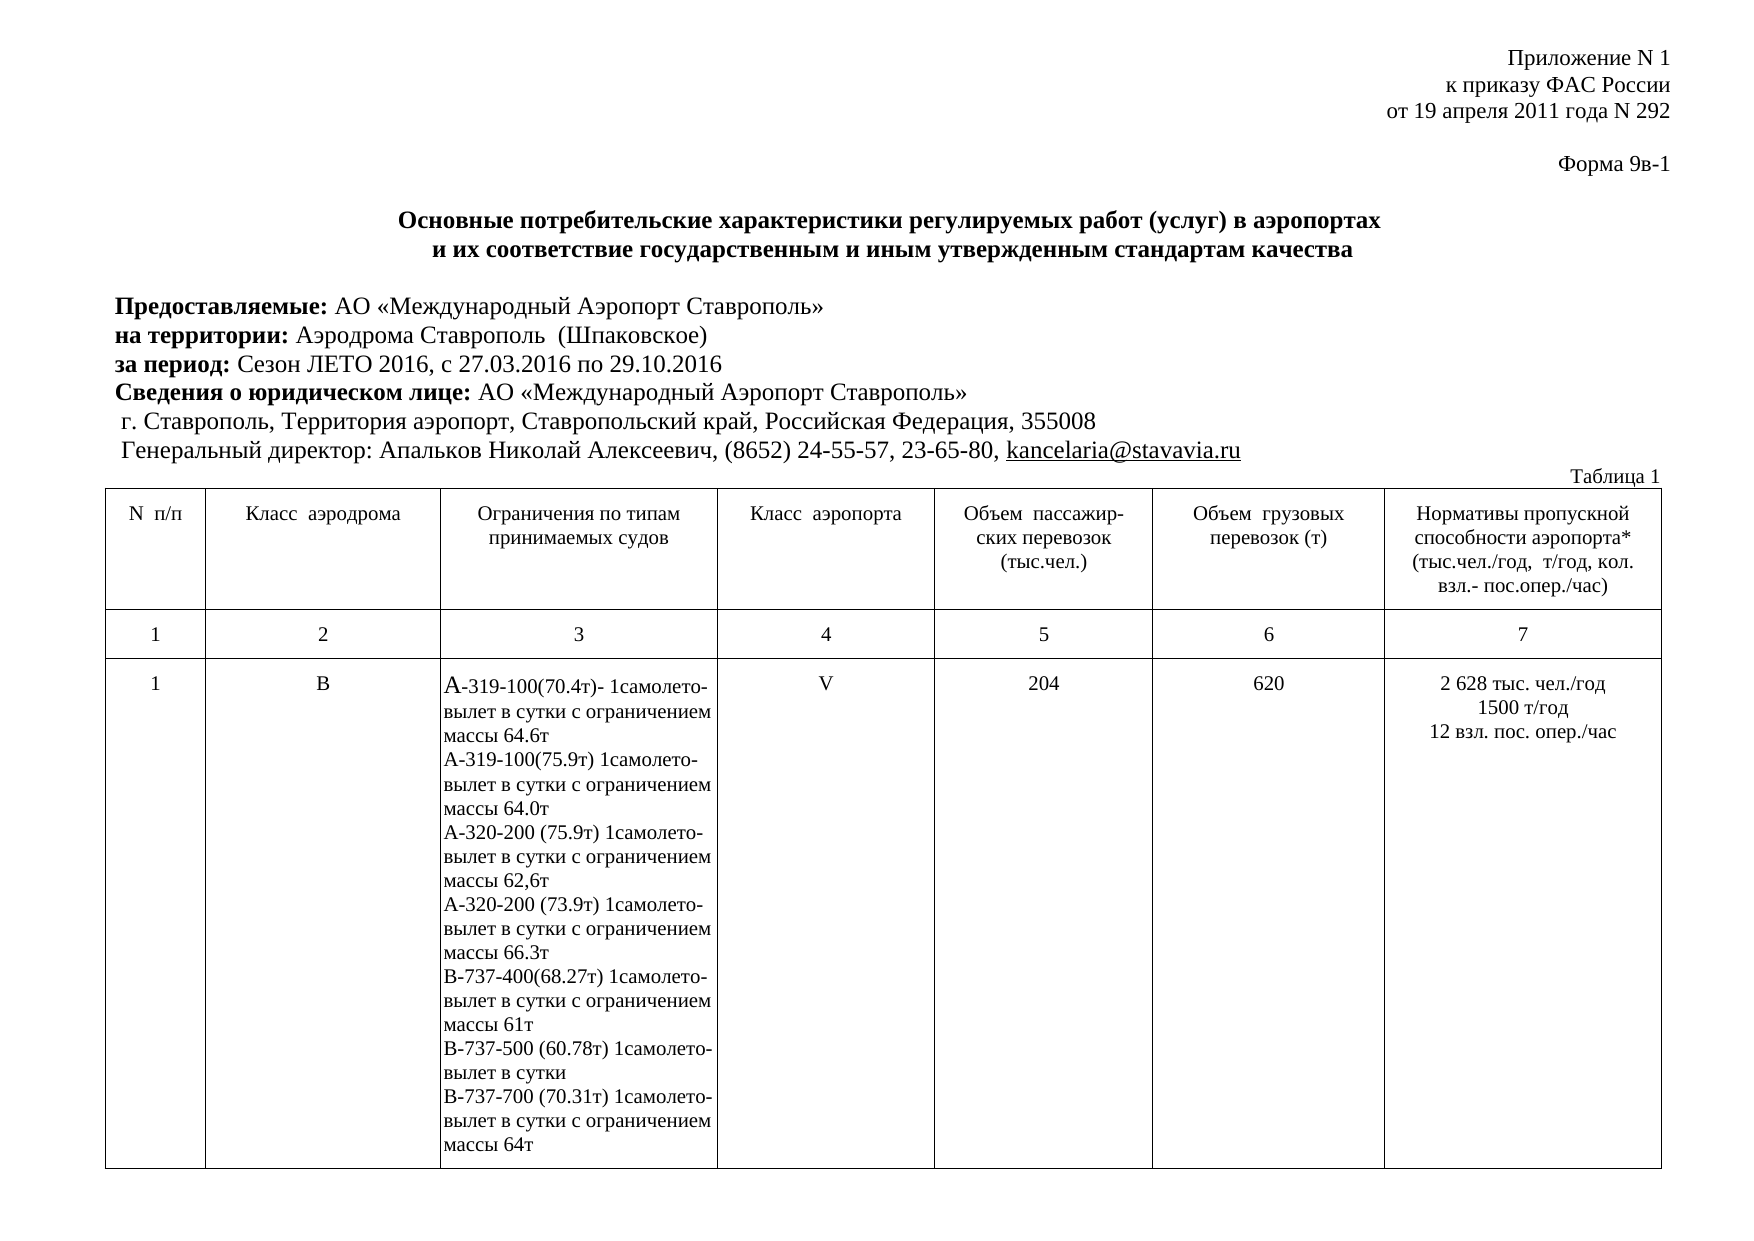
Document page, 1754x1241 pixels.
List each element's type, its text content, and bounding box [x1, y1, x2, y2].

table_cell 2 [206, 610, 440, 658]
table_cell В [206, 659, 440, 1168]
table_header Класс аэропорта [718, 489, 934, 609]
text Предоставляемые: АО «Международный Аэропорт Ставрополь» [114, 291, 1671, 320]
text на территории: Аэродрома Ставрополь (Шпаковское) [114, 320, 1671, 349]
table_cell 4 [718, 610, 934, 658]
text Таблица 1 [114, 464, 1671, 488]
text Генеральный директор: Апальков Николай Алексеевич, (8652) 24-55-57, 23-65-80, kancelaria@stavavia.ru [114, 435, 1671, 464]
table_cell 6 [1153, 610, 1384, 658]
table_header Объем грузовых перевозок (т) [1153, 489, 1384, 609]
table_cell 7 [1385, 610, 1661, 658]
table_header Объем пассажир- ских перевозок (тыс.чел.) [935, 489, 1152, 609]
text к приказу ФАС России [114, 71, 1671, 97]
text Сведения о юридическом лице: АО «Международный Аэропорт Ставрополь» [114, 377, 1671, 406]
text г. Ставрополь, Территория аэропорт, Ставропольский край, Российская Федерация, 355008 [114, 406, 1671, 435]
table_header Класс аэродрома [206, 489, 440, 609]
table_cell 204 [935, 659, 1152, 1168]
table_cell 1 [106, 659, 205, 1168]
table_header Нормативы пропускной способности аэропорта* (тыс.чел./год, т/год, кол. взл.- пос.опер./час) [1385, 489, 1661, 609]
table_cell 620 [1153, 659, 1384, 1168]
table_cell А-319-100(70.4т)- 1самолето-вылет в сутки с ограничением массы 64.6т А-319-100(75.9т) 1самолето-вылет в сутки с ограничением массы 64.0т А-320-200 (75.9т) 1самолето- вылет в сутки с ограничением массы 62,6т А-320-200 (73.9т) 1самолето-вылет в сутки с ограничением массы 66.3т В-737-400(68.27т) 1самолето-вылет в сутки с ограничением массы 61т В-737-500 (60.78т) 1самолето-вылет в сутки В-737-700 (70.31т) 1самолето-вылет в сутки с ограничением массы 64т [441, 659, 717, 1168]
table_cell 3 [441, 610, 717, 658]
table_cell 2 628 тыс. чел./год 1500 т/год 12 взл. пос. опер./час [1385, 659, 1661, 1168]
table_cell V [718, 659, 934, 1168]
table_header Ограничения по типам принимаемых судов [441, 489, 717, 609]
text за период: Сезон ЛЕТО 2016, с 27.03.2016 по 29.10.2016 [114, 349, 1671, 377]
text Форма 9в-1 [114, 150, 1671, 176]
table_cell 1 [106, 610, 205, 658]
text Основные потребительские характеристики регулируемых работ (услуг) в аэропортах и их соответствие государственным и иным утвержденным стандартам качества [114, 205, 1671, 262]
table_cell 5 [935, 610, 1152, 658]
table_header N п/п [106, 489, 205, 609]
text Приложение N 1 [114, 44, 1671, 71]
text от 19 апреля 2011 года N 292 [114, 97, 1671, 123]
